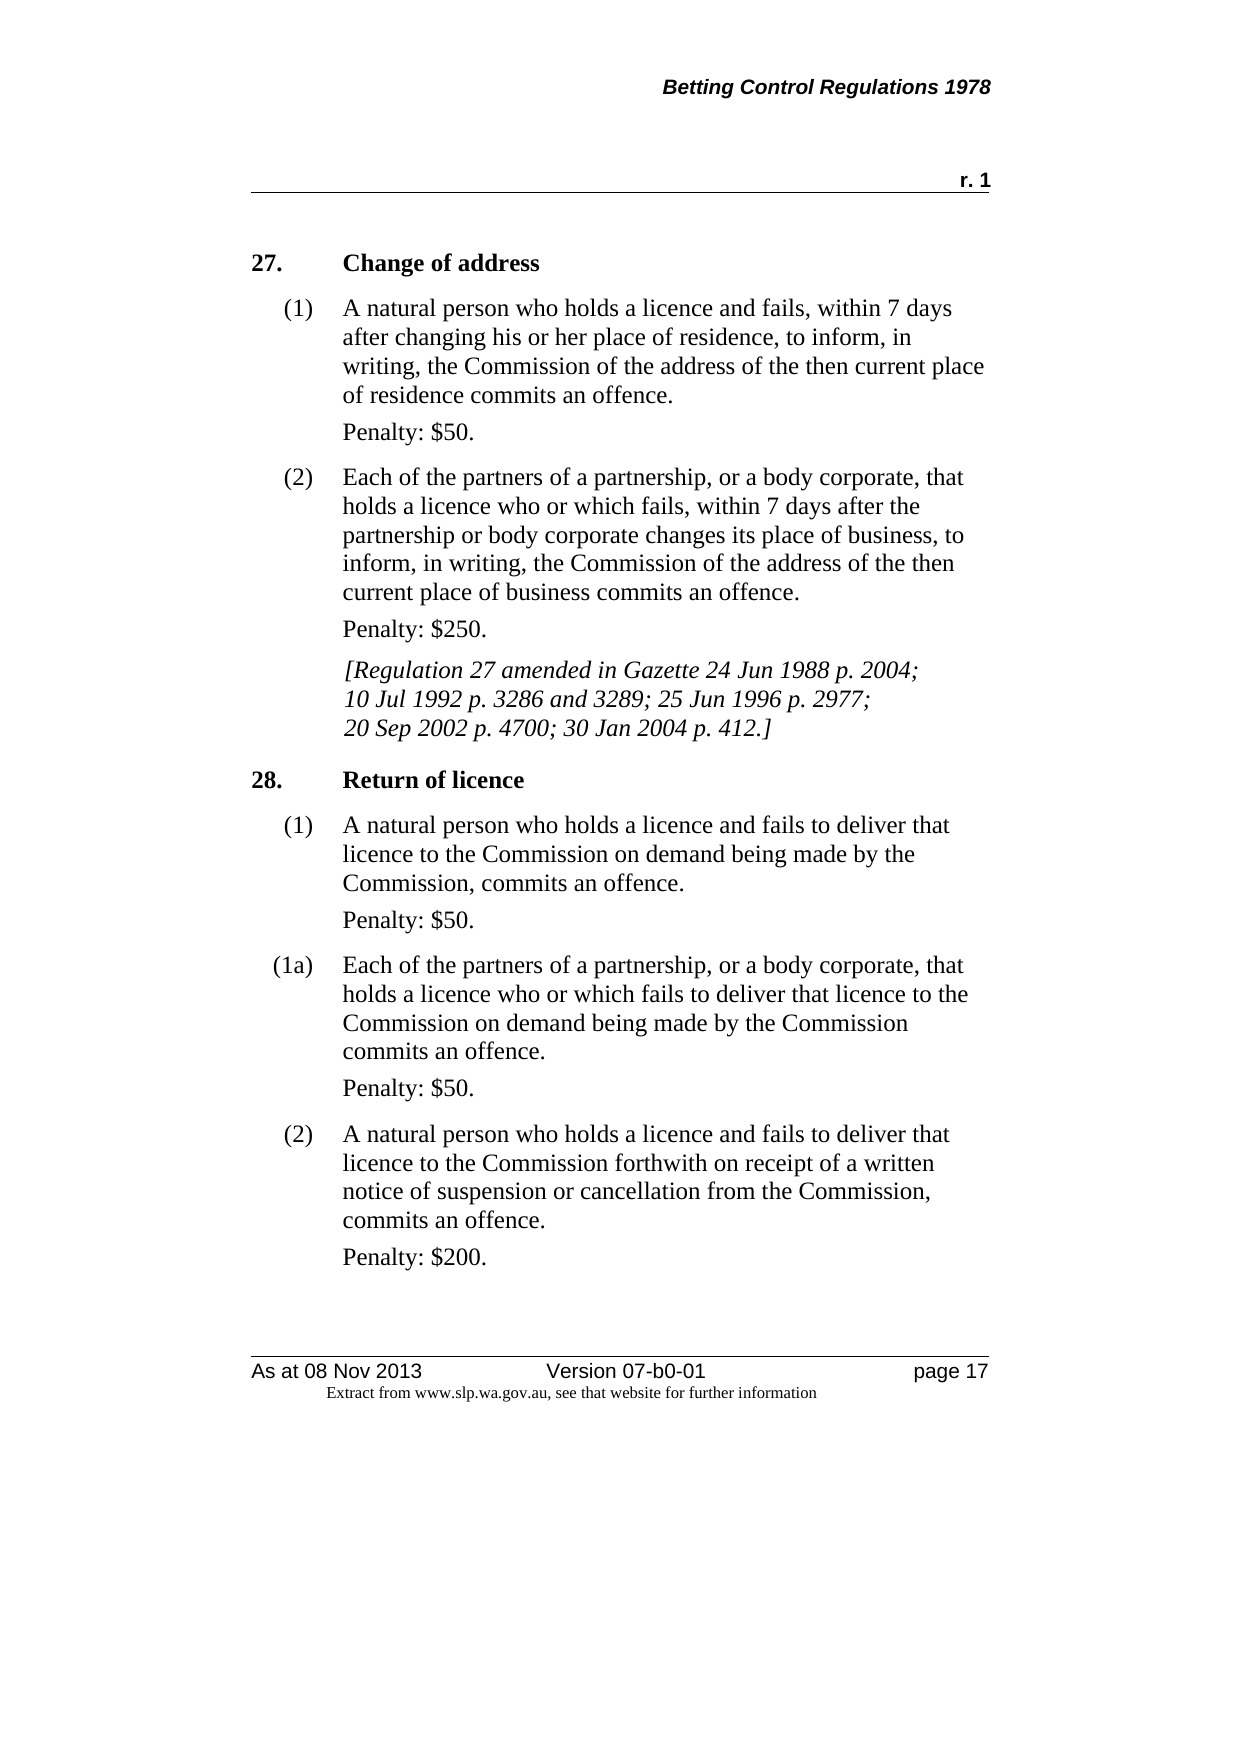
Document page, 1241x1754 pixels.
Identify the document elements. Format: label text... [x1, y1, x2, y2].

text Penalty: $50. [251, 1073, 989, 1102]
text (1) A natural person who holds a licence and fails, within 7 days after changing his or her place of residence, to inform, in writing, the Commission of the address of the then current place of residence commits an offence. [251, 293, 989, 408]
subtitle 28. Return of licence [251, 765, 989, 793]
text Penalty: $50. [251, 905, 989, 933]
text Penalty: $200. [251, 1242, 989, 1271]
text (2) Each of the partners of a partnership, or a body corporate, that holds a licence who or which fails, within 7 days after the partnership or body corporate changes its place of business, to inform, in writing, the Commission of the address of the then current place of business commits an offence. [251, 462, 989, 606]
text [Regulation 27 amended in Gazette 24 Jun 1988 p. 2004; 10 Jul 1992 p. 3286 and 3289; 25 Jun 1996 p. 2977; 20 Sep 2002 p. 4700; 30 Jan 2004 p. 412.] [251, 656, 989, 742]
text Penalty: $250. [251, 614, 989, 643]
subtitle 27. Change of address [251, 248, 989, 277]
text (2) A natural person who holds a licence and fails to deliver that licence to the Commission forthwith on receipt of a written notice of suspension or cancellation from the Commission, commits an offence. [251, 1119, 989, 1234]
text (1a) Each of the partners of a partnership, or a body corporate, that holds a licence who or which fails to deliver that licence to the Commission on demand being made by the Commission commits an offence. [251, 950, 989, 1065]
text Penalty: $50. [251, 417, 989, 446]
text (1) A natural person who holds a licence and fails to deliver that licence to the Commission on demand being made by the Commission, commits an offence. [251, 810, 989, 896]
